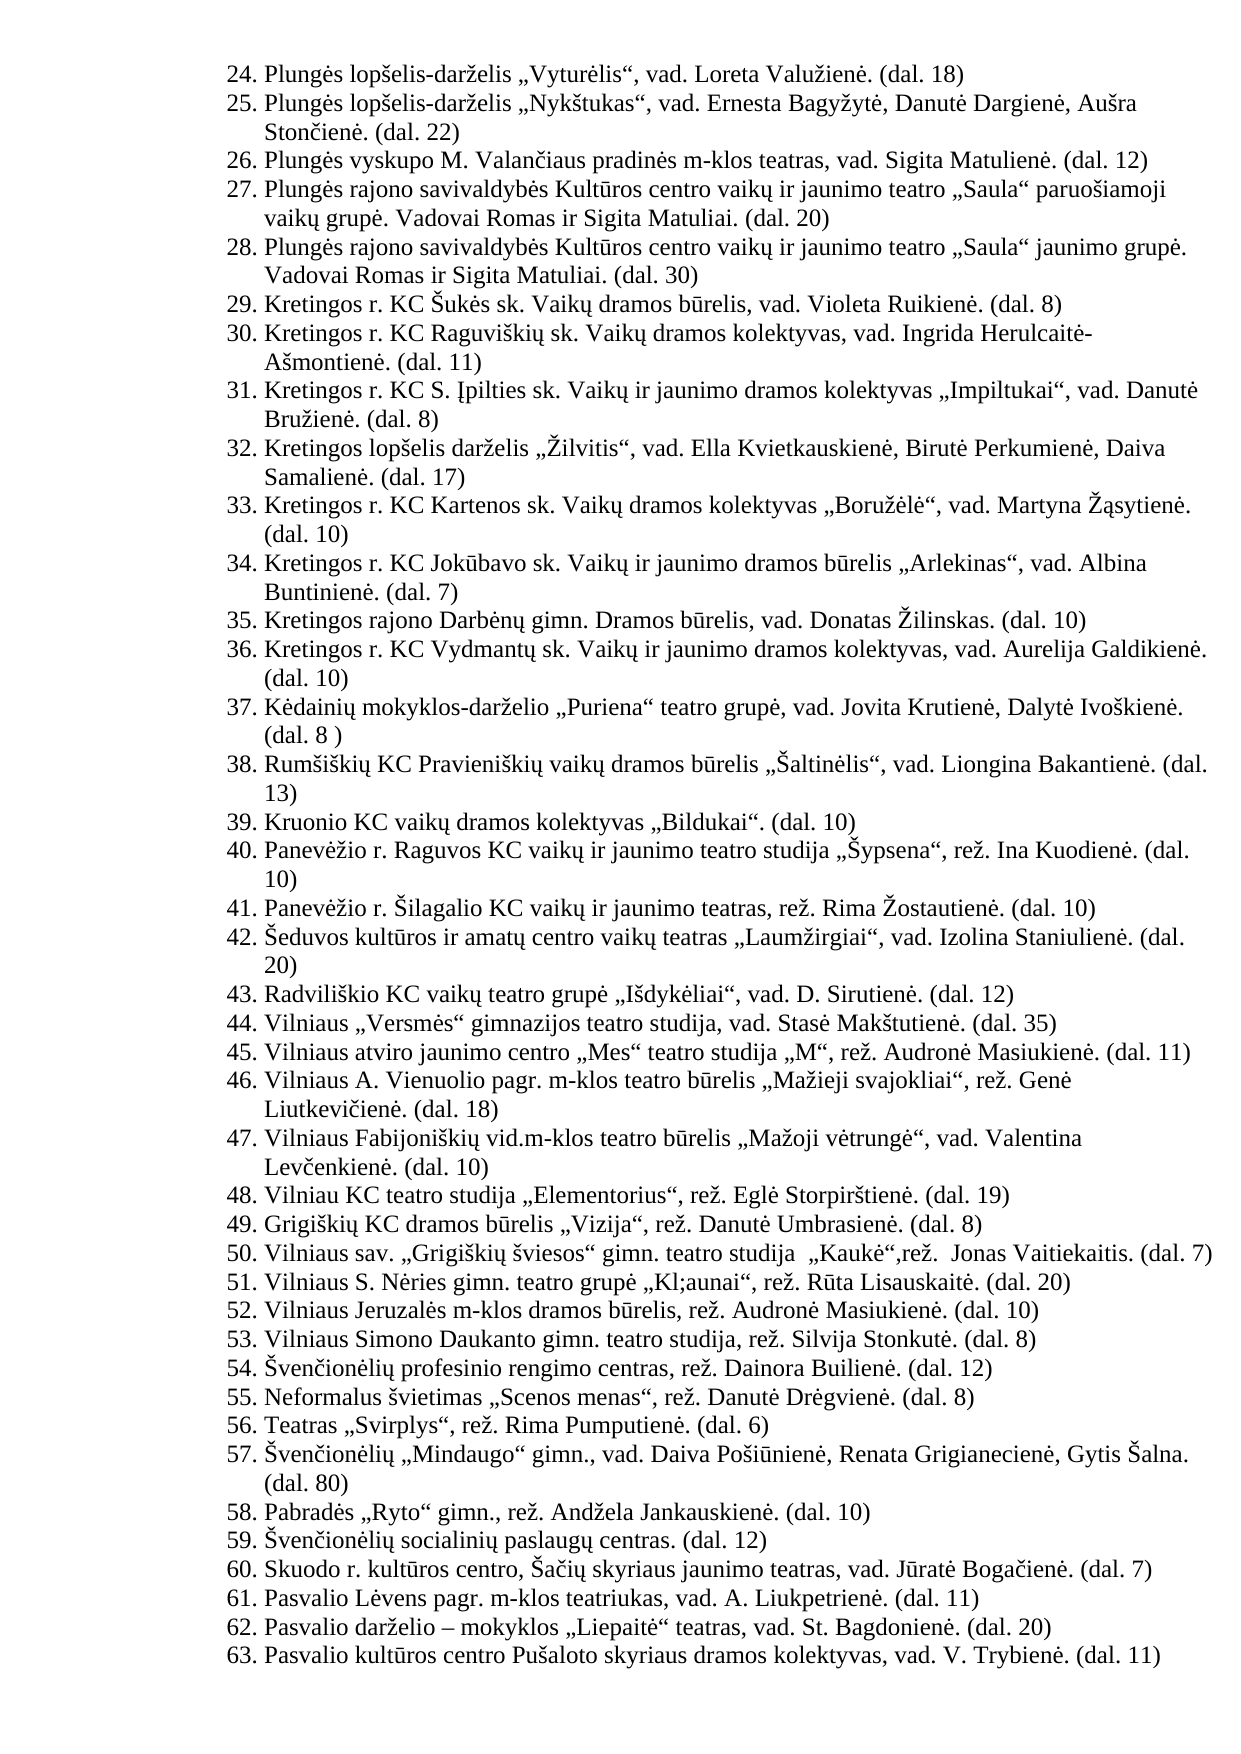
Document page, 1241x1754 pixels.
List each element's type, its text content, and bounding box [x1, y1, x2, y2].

list Neformalus švietimas „Scenos menas“, rež. Danutė Drėgvienė. (dal. 8) [226, 1382, 1214, 1410]
list Kretingos r. KC Šukės sk. Vaikų dramos būrelis, vad. Violeta Ruikienė. (dal. 8) [226, 289, 1214, 318]
list Kretingos r. KC Kartenos sk. Vaikų dramos kolektyvas „Boružėlė“, vad. Martyna Žąsytienė. (dal. 10) [226, 490, 1214, 548]
list Vilniaus sav. „Grigiškių šviesos“ gimn. teatro studija „Kaukė“,rež. Jonas Vaitiekaitis. (dal. 7) [226, 1238, 1214, 1267]
list Vilniaus A. Vienuolio pagr. m-klos teatro būrelis „Mažieji svajokliai“, rež. Genė Liutkevičienė. (dal. 18) [226, 1065, 1214, 1123]
list Plungės lopšelis-darželis „Nykštukas“, vad. Ernesta Bagyžytė, Danutė Dargienė, Aušra Stončienė. (dal. 22) [226, 88, 1214, 145]
list Kretingos r. KC S. Įpilties sk. Vaikų ir jaunimo dramos kolektyvas „Impiltukai“, vad. Danutė Bružienė. (dal. 8) [226, 375, 1214, 433]
list Pasvalio Lėvens pagr. m-klos teatriukas, vad. A. Liukpetrienė. (dal. 11) [226, 1583, 1214, 1612]
list Vilniaus atviro jaunimo centro „Mes“ teatro studija „M“, rež. Audronė Masiukienė. (dal. 11) [226, 1037, 1214, 1065]
list Vilniaus Jeruzalės m-klos dramos būrelis, rež. Audronė Masiukienė. (dal. 10) [226, 1295, 1214, 1324]
list Kretingos rajono Darbėnų gimn. Dramos būrelis, vad. Donatas Žilinskas. (dal. 10) [226, 605, 1214, 634]
list Švenčionėlių profesinio rengimo centras, rež. Dainora Builienė. (dal. 12) [226, 1353, 1214, 1382]
list Pasvalio darželio – mokyklos „Liepaitė“ teatras, vad. St. Bagdonienė. (dal. 20) [226, 1612, 1214, 1640]
list Rumšiškių KC Pravieniškių vaikų dramos būrelis „Šaltinėlis“, vad. Liongina Bakantienė. (dal. 13) [226, 749, 1214, 807]
list Plungės rajono savivaldybės Kultūros centro vaikų ir jaunimo teatro „Saula“ jaunimo grupė. Vadovai Romas ir Sigita Matuliai. (dal. 30) [226, 232, 1214, 289]
list Plungės lopšelis-darželis „Vyturėlis“, vad. Loreta Valužienė. (dal. 18) [226, 59, 1214, 88]
list Švenčionėlių socialinių paslaugų centras. (dal. 12) [226, 1525, 1214, 1554]
list Kruonio KC vaikų dramos kolektyvas „Bildukai“. (dal. 10) [226, 807, 1214, 835]
list Plungės rajono savivaldybės Kultūros centro vaikų ir jaunimo teatro „Saula“ paruošiamoji vaikų grupė. Vadovai Romas ir Sigita Matuliai. (dal. 20) [226, 174, 1214, 232]
list Grigiškių KC dramos būrelis „Vizija“, rež. Danutė Umbrasienė. (dal. 8) [226, 1209, 1214, 1238]
list Kretingos r. KC Jokūbavo sk. Vaikų ir jaunimo dramos būrelis „Arlekinas“, vad. Albina Buntinienė. (dal. 7) [226, 548, 1214, 605]
list Panevėžio r. Raguvos KC vaikų ir jaunimo teatro studija „Šypsena“, rež. Ina Kuodienė. (dal. 10) [226, 835, 1214, 893]
list Teatras „Svirplys“, rež. Rima Pumputienė. (dal. 6) [226, 1410, 1214, 1439]
list Vilniaus Fabijoniškių vid.m-klos teatro būrelis „Mažoji vėtrungė“, vad. Valentina Levčenkienė. (dal. 10) [226, 1123, 1214, 1180]
list Pabradės „Ryto“ gimn., rež. Andžela Jankauskienė. (dal. 10) [226, 1497, 1214, 1525]
list Vilniaus „Versmės“ gimnazijos teatro studija, vad. Stasė Makštutienė. (dal. 35) [226, 1008, 1214, 1037]
list Panevėžio r. Šilagalio KC vaikų ir jaunimo teatras, rež. Rima Žostautienė. (dal. 10) [226, 893, 1214, 922]
list Kretingos r. KC Raguviškių sk. Vaikų dramos kolektyvas, vad. Ingrida Herulcaitė-Ašmontienė. (dal. 11) [226, 318, 1214, 375]
list Kėdainių mokyklos-darželio „Puriena“ teatro grupė, vad. Jovita Krutienė, Dalytė Ivoškienė. (dal. 8 ) [226, 692, 1214, 749]
list Pasvalio kultūros centro Pušaloto skyriaus dramos kolektyvas, vad. V. Trybienė. (dal. 11) [226, 1640, 1214, 1669]
list Vilniau KC teatro studija „Elementorius“, rež. Eglė Storpirštienė. (dal. 19) [226, 1180, 1214, 1209]
list Vilniaus Simono Daukanto gimn. teatro studija, rež. Silvija Stonkutė. (dal. 8) [226, 1324, 1214, 1353]
list Kretingos lopšelis darželis „Žilvitis“, vad. Ella Kvietkauskienė, Birutė Perkumienė, Daiva Samalienė. (dal. 17) [226, 433, 1214, 490]
list Kretingos r. KC Vydmantų sk. Vaikų ir jaunimo dramos kolektyvas, vad. Aurelija Galdikienė. (dal. 10) [226, 634, 1214, 692]
list Radviliškio KC vaikų teatro grupė „Išdykėliai“, vad. D. Sirutienė. (dal. 12) [226, 979, 1214, 1008]
list Šeduvos kultūros ir amatų centro vaikų teatras „Laumžirgiai“, vad. Izolina Staniulienė. (dal. 20) [226, 922, 1214, 979]
list Vilniaus S. Nėries gimn. teatro grupė „Kl;aunai“, rež. Rūta Lisauskaitė. (dal. 20) [226, 1267, 1214, 1295]
list Plungės vyskupo M. Valančiaus pradinės m-klos teatras, vad. Sigita Matulienė. (dal. 12) [226, 145, 1214, 174]
list Skuodo r. kultūros centro, Šačių skyriaus jaunimo teatras, vad. Jūratė Bogačienė. (dal. 7) [226, 1554, 1214, 1583]
list Švenčionėlių „Mindaugo“ gimn., vad. Daiva Pošiūnienė, Renata Grigianecienė, Gytis Šalna. (dal. 80) [226, 1439, 1214, 1497]
